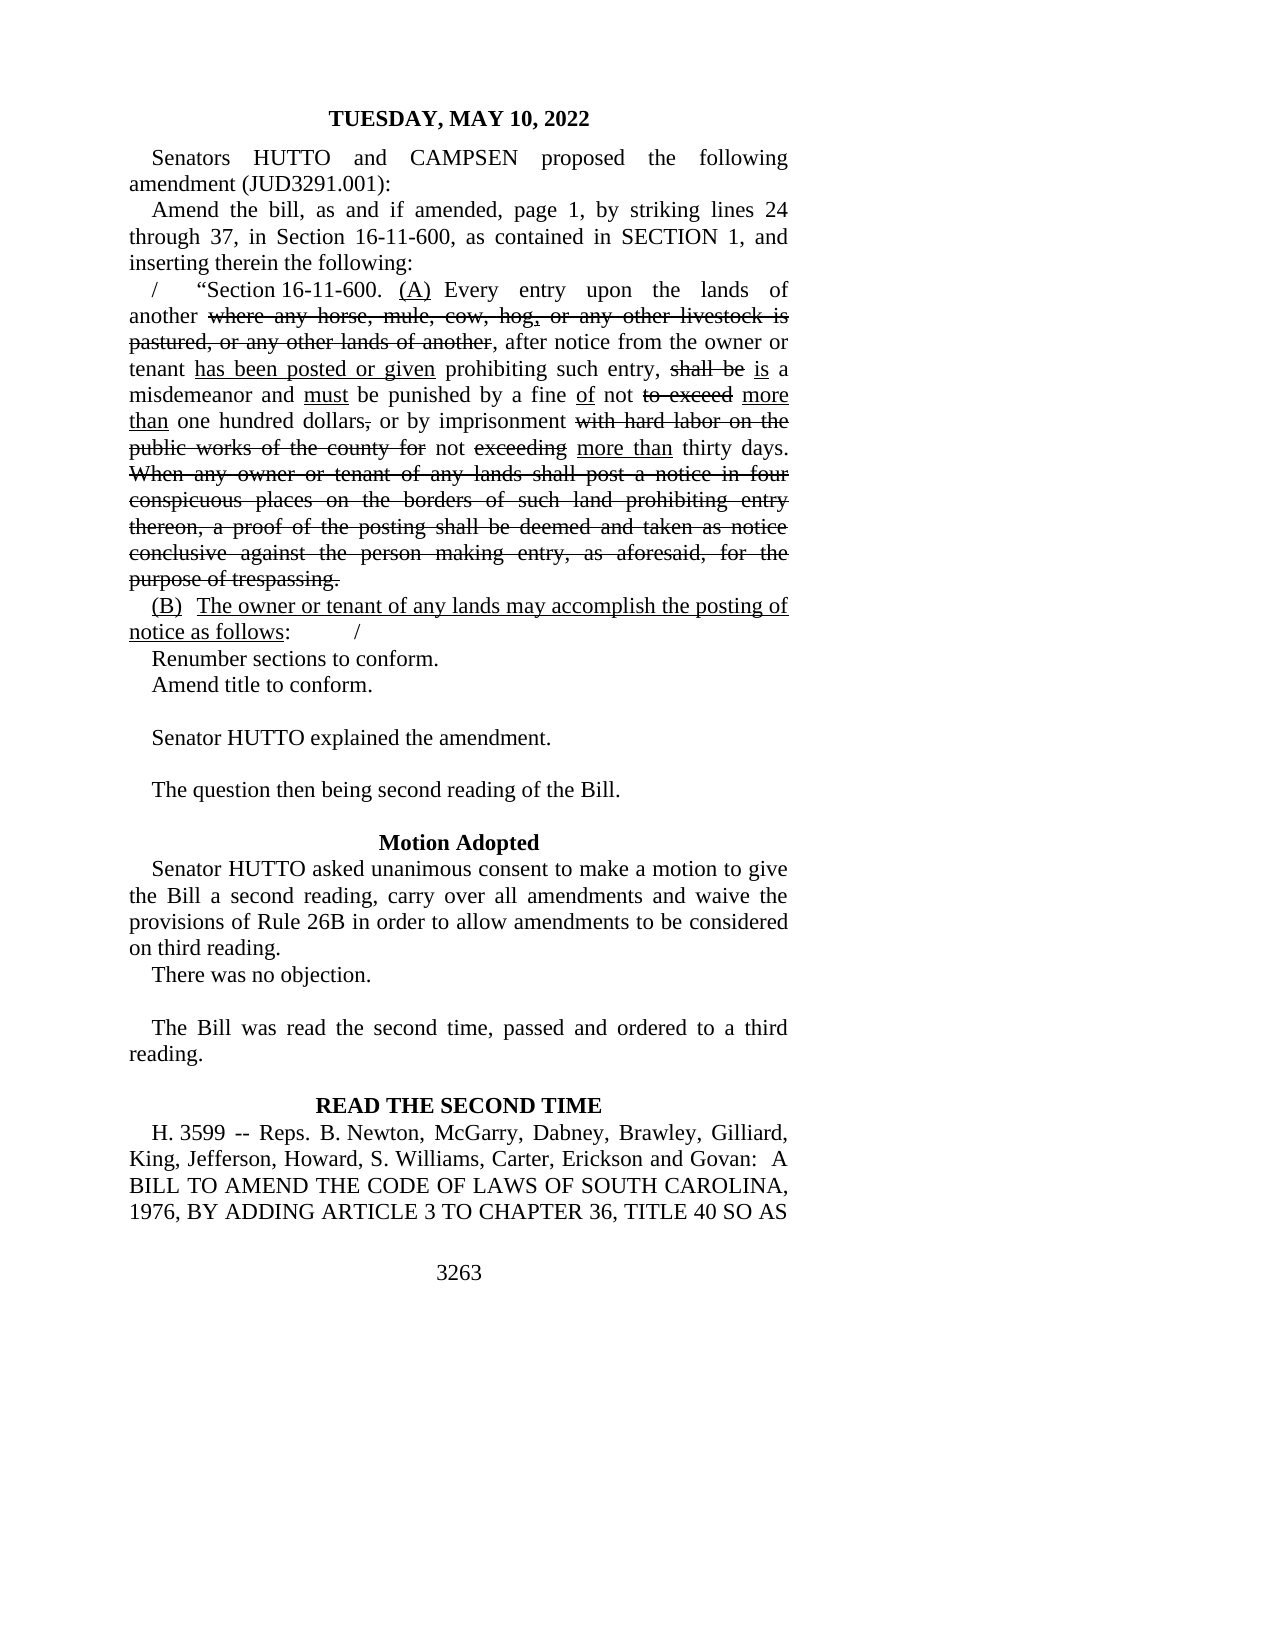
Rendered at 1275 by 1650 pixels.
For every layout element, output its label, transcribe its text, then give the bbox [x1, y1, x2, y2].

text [129, 1119, 789, 1224]
text Amend the bill, as and if amended, page 1, by striking lines 24 through 37, in Section 16-11-600, as contained in SECTION 1, and inserting therein the following: [129, 197, 789, 276]
text The question then being second reading of the Bill. [129, 776, 789, 803]
text (B) The owner or tenant of any lands may accomplish the posting of notice as follows: / [129, 592, 789, 644]
text / “Section 16-11-600. (A) Every entry upon the lands of another where any horse, mule, cow, hog, or any other livestock is pastured, or any other lands of another, after notice from the owner or tenant has been posted or given prohibiting such entry, shall be is a misdemeanor and must be punished by a fine of not to exceed more than one hundred dollars, or by imprisonment with hard labor on the public works of the county for not exceeding more than thirty days. When any owner or tenant of any lands shall post a notice in four conspicuous places on the borders of such land prohibiting entry thereon, a proof of the posting shall be deemed and taken as notice conclusive against the person making entry, as aforesaid, for the purpose of trespassing. [129, 276, 789, 474]
text Amend title to conform. [129, 671, 789, 697]
text Senators HUTTO and CAMPSEN proposed the following amendment (JUD3291.001): [129, 144, 789, 197]
text Motion Adopted [129, 829, 789, 855]
text Senator HUTTO explained the amendment. [129, 724, 789, 750]
text Renumber sections to conform. [129, 644, 789, 671]
text READ THE SECOND TIME [129, 1093, 789, 1119]
text The Bill was read the second time, passed and ordered to a third reading. [129, 1013, 789, 1066]
text There was no objection. [129, 961, 789, 987]
text Senator HUTTO asked unanimous consent to make a motion to give the Bill a second reading, carry over all amendments and waive the provisions of Rule 26B in order to allow amendments to be considered on third reading. [129, 855, 789, 961]
